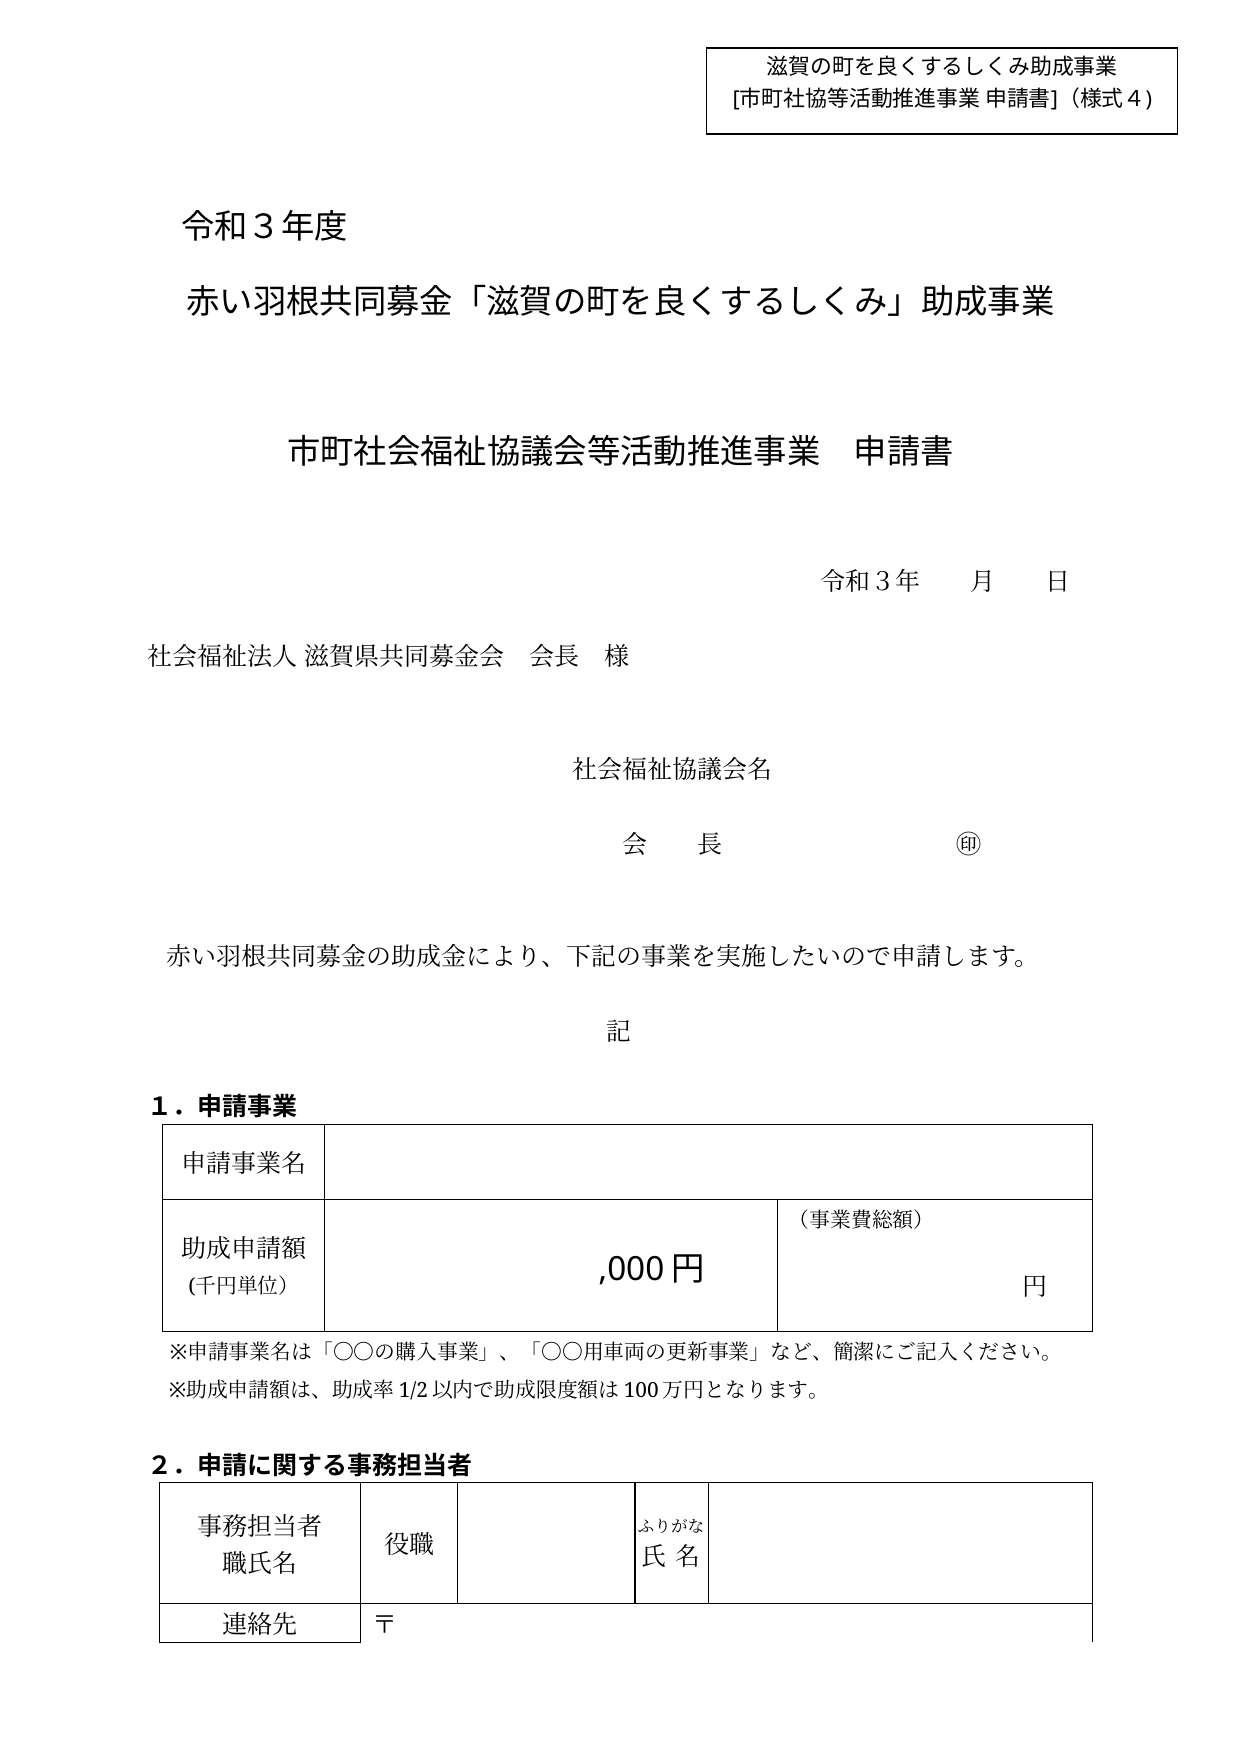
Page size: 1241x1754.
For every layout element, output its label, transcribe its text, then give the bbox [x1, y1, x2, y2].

table_cell 円 [778, 1238, 1092, 1331]
text 令和３年度 [148, 186, 1092, 261]
text 赤い羽根共同募金「滋賀の町を良くするしくみ」助成事業 [148, 261, 1092, 336]
table_cell 連絡先 （文書送付先） [160, 1604, 360, 1642]
text 会 長 ㊞ [148, 824, 1092, 861]
text 社会福祉協議会名 [148, 749, 1092, 786]
text 赤い羽根共同募金の助成金により、下記の事業を実施したいので申請します。 [166, 936, 1092, 974]
table_cell 助成申請額 (千円単位） [163, 1200, 324, 1331]
text ※申請事業名は「〇〇の購入事業」、「〇〇用車両の更新事業」など、簡潔にご記入ください。 [169, 1332, 1107, 1369]
table_cell （事業費総額） [778, 1200, 1092, 1238]
text 令和３年 月 日 [148, 561, 1069, 599]
text 市町社会福祉協議会等活動推進事業 申請書 [148, 411, 1092, 486]
table_cell [709, 1525, 1092, 1603]
text １．申請事業 [148, 1086, 1092, 1124]
table_header 役職 [361, 1483, 457, 1603]
table_header 申請事業名 [163, 1125, 324, 1199]
text 社会福祉法人 滋賀県共同募金会 会長 様 [148, 636, 1092, 674]
subtitle 記 [148, 1011, 1092, 1049]
table_cell ,000円 [325, 1200, 777, 1331]
table_header [709, 1483, 1092, 1525]
table_header [458, 1483, 634, 1603]
table_header 事務担当者 職氏名 [160, 1483, 360, 1603]
text ※助成申請額は、助成率1/2以内で助成限度額は100万円となります。 [148, 1369, 1092, 1407]
table_header [636, 1483, 708, 1603]
text ２．申請に関する事務担当者 [148, 1444, 1092, 1482]
table_cell 〒 [361, 1604, 1092, 1642]
table_header [325, 1125, 1092, 1199]
